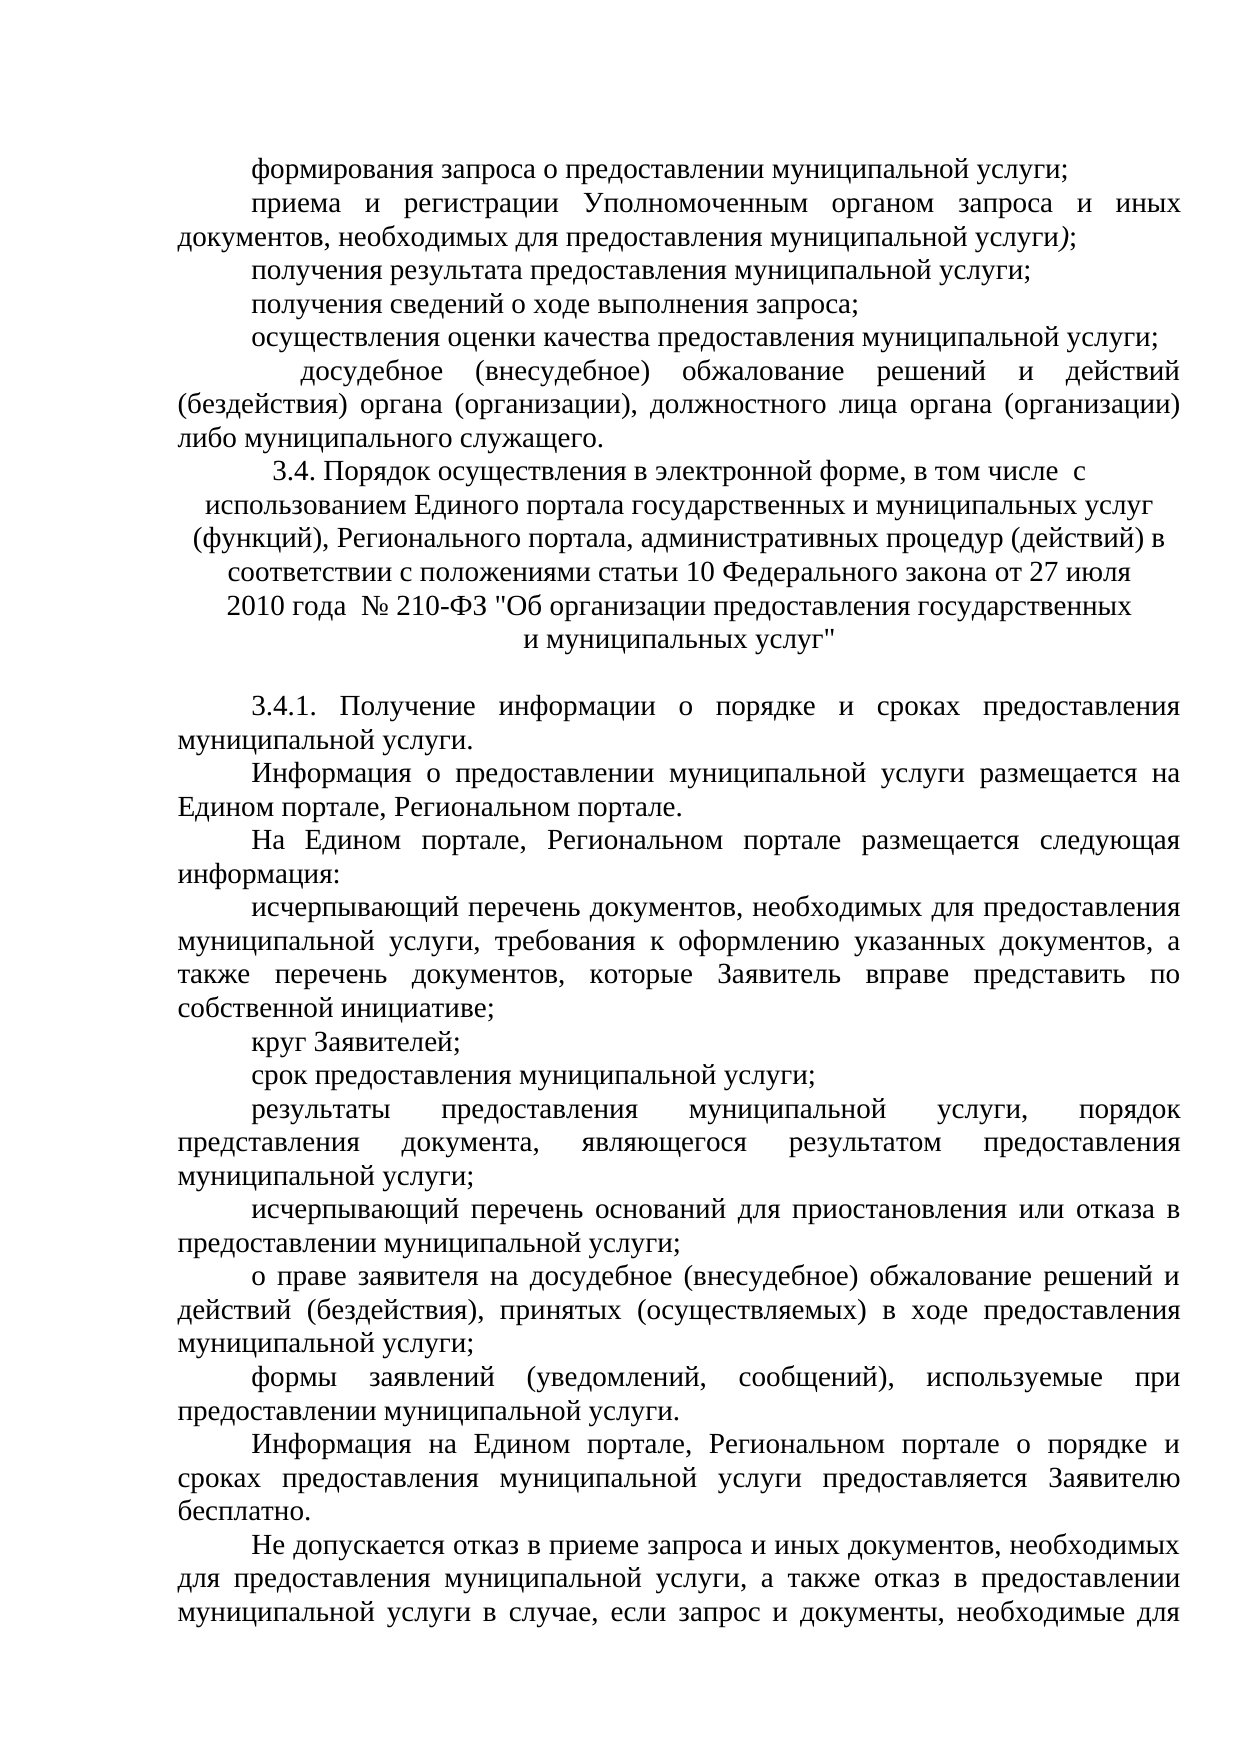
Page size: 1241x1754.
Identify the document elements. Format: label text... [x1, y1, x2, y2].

text Информация на Едином портале, Региональном портале о порядке и сроках предоставления муниципальной услуги предоставляется Заявителю бесплатно. [177, 1426, 1181, 1527]
text формы заявлений (уведомлений, сообщений), используемые при предоставлении муниципальной услуги. [177, 1359, 1181, 1426]
text На Едином портале, Региональном портале размещается следующая информация: [177, 822, 1181, 889]
text о праве заявителя на досудебное (внесудебное) обжалование решений и действий (бездействия), принятых (осуществляемых) в ходе предоставления муниципальной услуги; [177, 1258, 1181, 1359]
text 3.4. Порядок осуществления в электронной форме, в том числе с использованием Единого портала государственных и муниципальных услуг (функций), Регионального портала, административных процедур (действий) в соответствии с положениями статьи 10 Федерального закона от 27 июля 2010 года № 210-ФЗ "Об организации предоставления государственных [177, 453, 1181, 621]
text Информация о предоставлении муниципальной услуги размещается на Едином портале, Региональном портале. [177, 755, 1181, 822]
text приема и регистрации Уполномоченным органом запроса и иных документов, необходимых для предоставления муниципальной услуги); [177, 185, 1181, 252]
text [177, 1527, 1181, 1627]
text формирования запроса о предоставлении муниципальной услуги; [177, 152, 1181, 185]
text 3.4.1. Получение информации о порядке и сроках предоставления муниципальной услуги. [177, 688, 1181, 755]
text срок предоставления муниципальной услуги; [177, 1057, 1181, 1091]
text осуществления оценки качества предоставления муниципальной услуги; [177, 319, 1181, 353]
text результаты предоставления муниципальной услуги, порядок представления документа, являющегося результатом предоставления муниципальной услуги; [177, 1091, 1181, 1191]
text получения результата предоставления муниципальной услуги; [177, 252, 1181, 286]
text исчерпывающий перечень оснований для приостановления или отказа в предоставлении муниципальной услуги; [177, 1191, 1181, 1258]
text досудебное (внесудебное) обжалование решений и действий (бездействия) органа (организации), должностного лица органа (организации) либо муниципального служащего. [177, 353, 1181, 453]
text и муниципальных услуг" [177, 621, 1181, 655]
text круг Заявителей; [177, 1024, 1181, 1057]
text получения сведений о ходе выполнения запроса; [177, 286, 1181, 319]
text исчерпывающий перечень документов, необходимых для предоставления муниципальной услуги, требования к оформлению указанных документов, а также перечень документов, которые Заявитель вправе представить по собственной инициативе; [177, 889, 1181, 1024]
